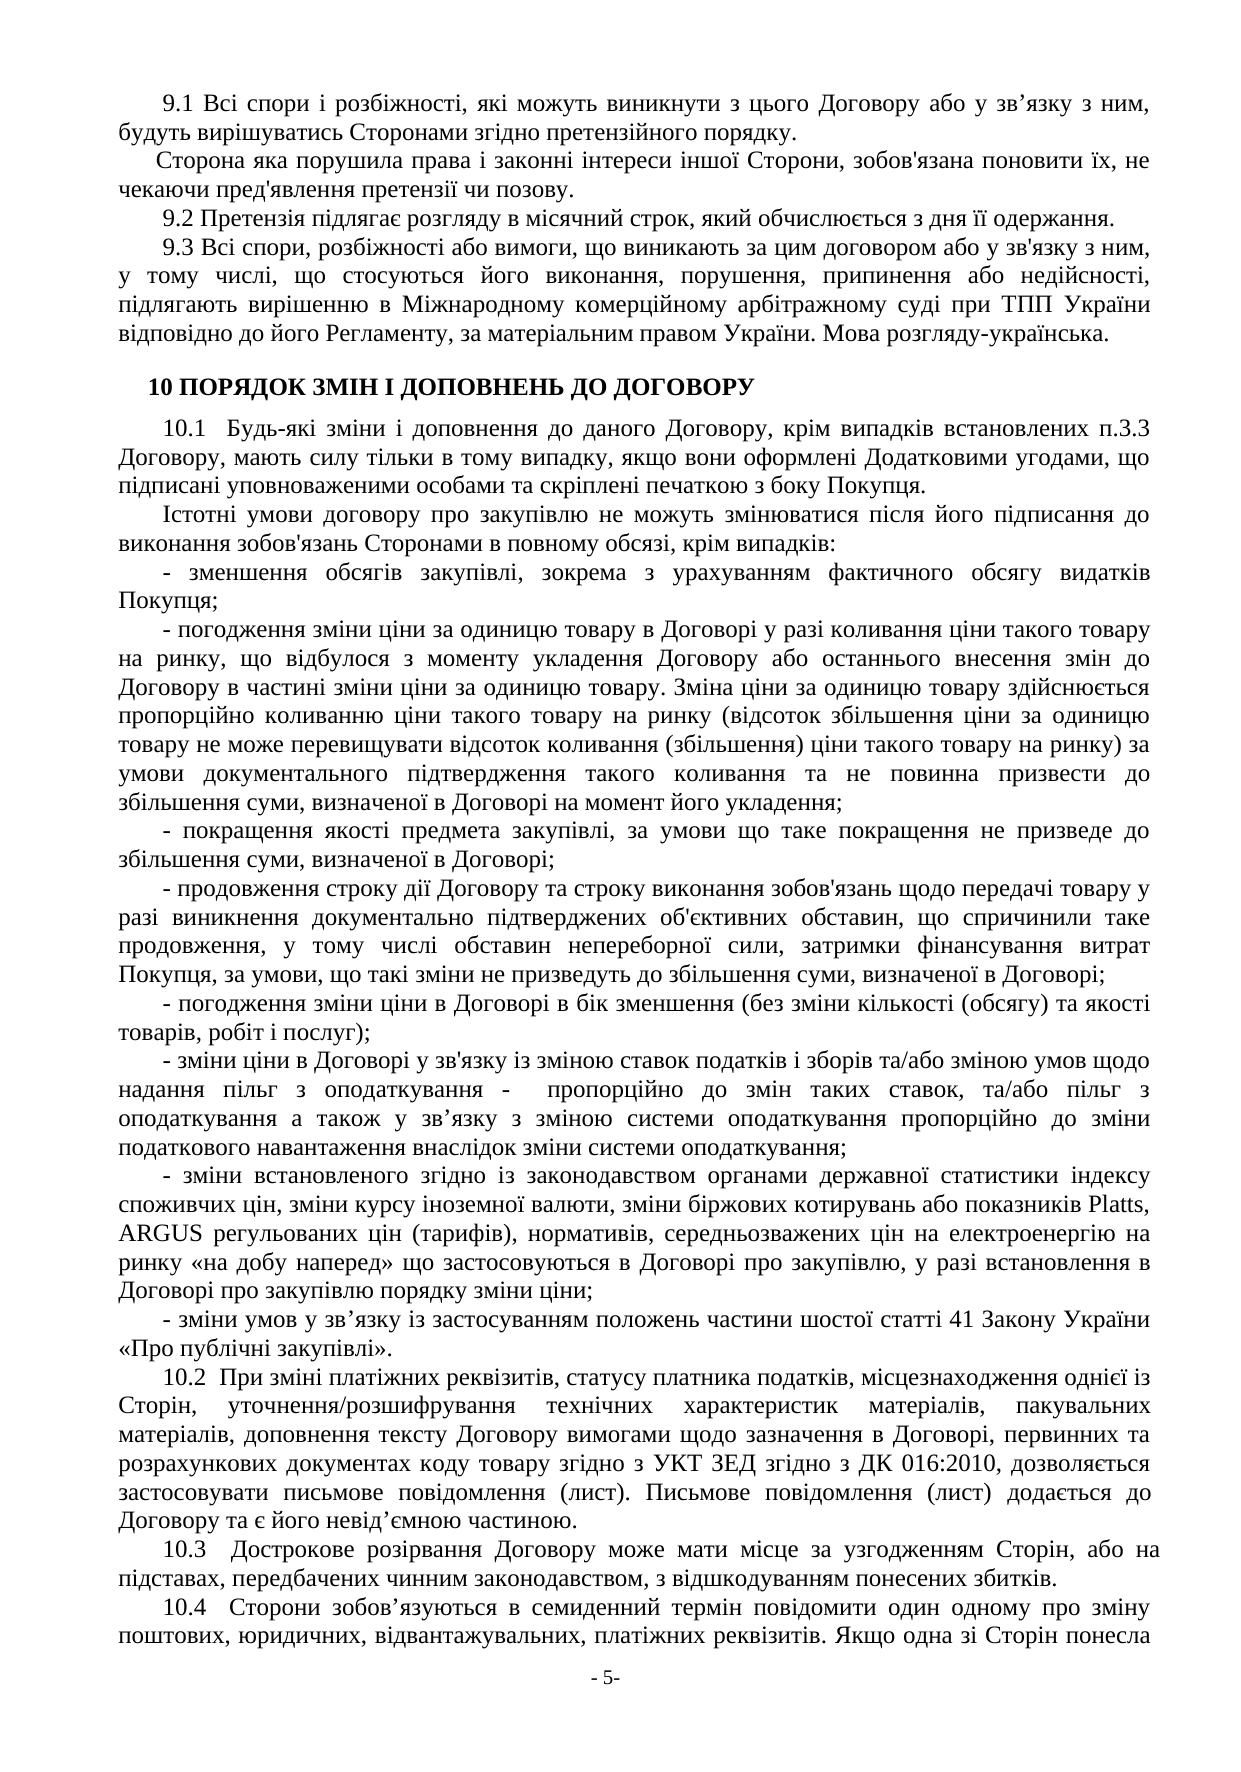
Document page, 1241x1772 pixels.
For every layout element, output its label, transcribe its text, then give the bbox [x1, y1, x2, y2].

text 10.1 Будь-які зміни і доповнення до даного Договору, крім випадків встановлених п.3.3 Договору, мають силу тільки в тому випадку, якщо вони оформлені Додатковими угодами, що підписані уповноваженими особами та скріплені печаткою з боку Покупця. [118, 413, 1152, 499]
text - зменшення обсягів закупівлі, зокрема з урахуванням фактичного обсягу видатків Покупця; [118, 557, 1152, 614]
text 9.2 Претензія підлягає розгляду в місячний строк, який обчислюється з дня її одержання. [118, 203, 1152, 232]
text 9.1 Всі спори і розбіжності, які можуть виникнути з цього Договору або у зв’язку з ним, будуть вирішуватись Сторонами згідно претензійного порядку. [118, 88, 1152, 145]
text - покращення якості предмета закупівлі, за умови що таке покращення не призведе до збільшення суми, визначеної в Договорі; [118, 815, 1152, 873]
text - продовження строку дії Договору та строку виконання зобов'язань щодо передачі товару у разі виникнення документально підтверджених об'єктивних обставин, що спричинили таке продовження, у тому числі обставин непереборної сили, затримки фінансування витрат Покупця, за умови, що такі зміни не призведуть до збільшення суми, визначеної в Договорі; [118, 873, 1152, 988]
text Істотні умови договору про закупівлю не можуть змінюватися після його підписання до виконання зобов'язань Сторонами в повному обсязі, крім випадків: [118, 499, 1152, 557]
text 10 ПОРЯДОК ЗМІН І ДОПОВНЕНЬ ДО ДОГОВОРУ [118, 372, 1152, 400]
text - зміни ціни в Договорі у зв'язку із зміною ставок податків і зборів та/або зміною умов щодо надання пільг з оподаткування - пропорційно до змін таких ставок, та/або пільг з оподаткування а також у зв’язку з зміною системи оподаткування пропорційно до зміни податкового навантаження внаслідок зміни системи оподаткування; [118, 1045, 1152, 1160]
text 9.3 Всі спори, розбіжності або вимоги, що виникають за цим договором або у зв'язку з ним, у тому числі, що стосуються його виконання, порушення, припинення або недійсності, підлягають вирішенню в Міжнародному комерційному арбітражному суді при ТПП України відповідно до його Регламенту, за матеріальним правом України. Мова розгляду-українська. [118, 232, 1152, 347]
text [118, 1592, 1152, 1649]
text Сторона яка порушила права і законні інтереси іншої Сторони, зобов'язана поновити їх, не чекаючи пред'явлення претензії чи позову. [118, 145, 1152, 203]
text - погодження зміни ціни за одиницю товару в Договорі у разі коливання ціни такого товару на ринку, що відбулося з моменту укладення Договору або останнього внесення змін до Договору в частині зміни ціни за одиницю товару. Зміна ціни за одиницю товару здійснюється пропорційно коливанню ціни такого товару на ринку (відсоток збільшення ціни за одиницю товару не може перевищувати відсоток коливання (збільшення) ціни такого товару на ринку) за умови документального підтвердження такого коливання та не повинна призвести до збільшення суми, визначеної в Договорі на момент його укладення; [118, 614, 1152, 815]
text - погодження зміни ціни в Договорі в бік зменшення (без зміни кількості (обсягу) та якості товарів, робіт і послуг); [118, 988, 1152, 1045]
text 10.2 При зміні платіжних реквізитів, статусу платника податків, місцезнаходження однієї із Сторін, уточнення/розшифрування технічних характеристик матеріалів, пакувальних матеріалів, доповнення тексту Договору вимогами щодо зазначення в Договорі, первинних та розрахункових документах коду товару згідно з УКТ ЗЕД згідно з ДК 016:2010, дозволяється застосовувати письмове повідомлення (лист). Письмове повідомлення (лист) додається до Договору та є його невід’ємною частиною. [118, 1362, 1152, 1534]
text - зміни встановленого згідно із законодавством органами державної статистики індексу споживчих цін, зміни курсу іноземної валюти, зміни біржових котирувань або показників Platts, ARGUS регульованих цін (тарифів), нормативів, середньозважених цін на електроенергію на ринку «на добу наперед» що застосовуються в Договорі про закупівлю, у разі встановлення в Договорі про закупівлю порядку зміни ціни; [118, 1160, 1152, 1304]
text 10.3 Дострокове розірвання Договору може мати місце за узгодженням Сторін, або на підставах, передбачених чинним законодавством, з відшкодуванням понесених збитків. [118, 1534, 1162, 1592]
text - зміни умов у зв’язку із застосуванням положень частини шостої статті 41 Закону України «Про публічні закупівлі». [118, 1304, 1152, 1362]
